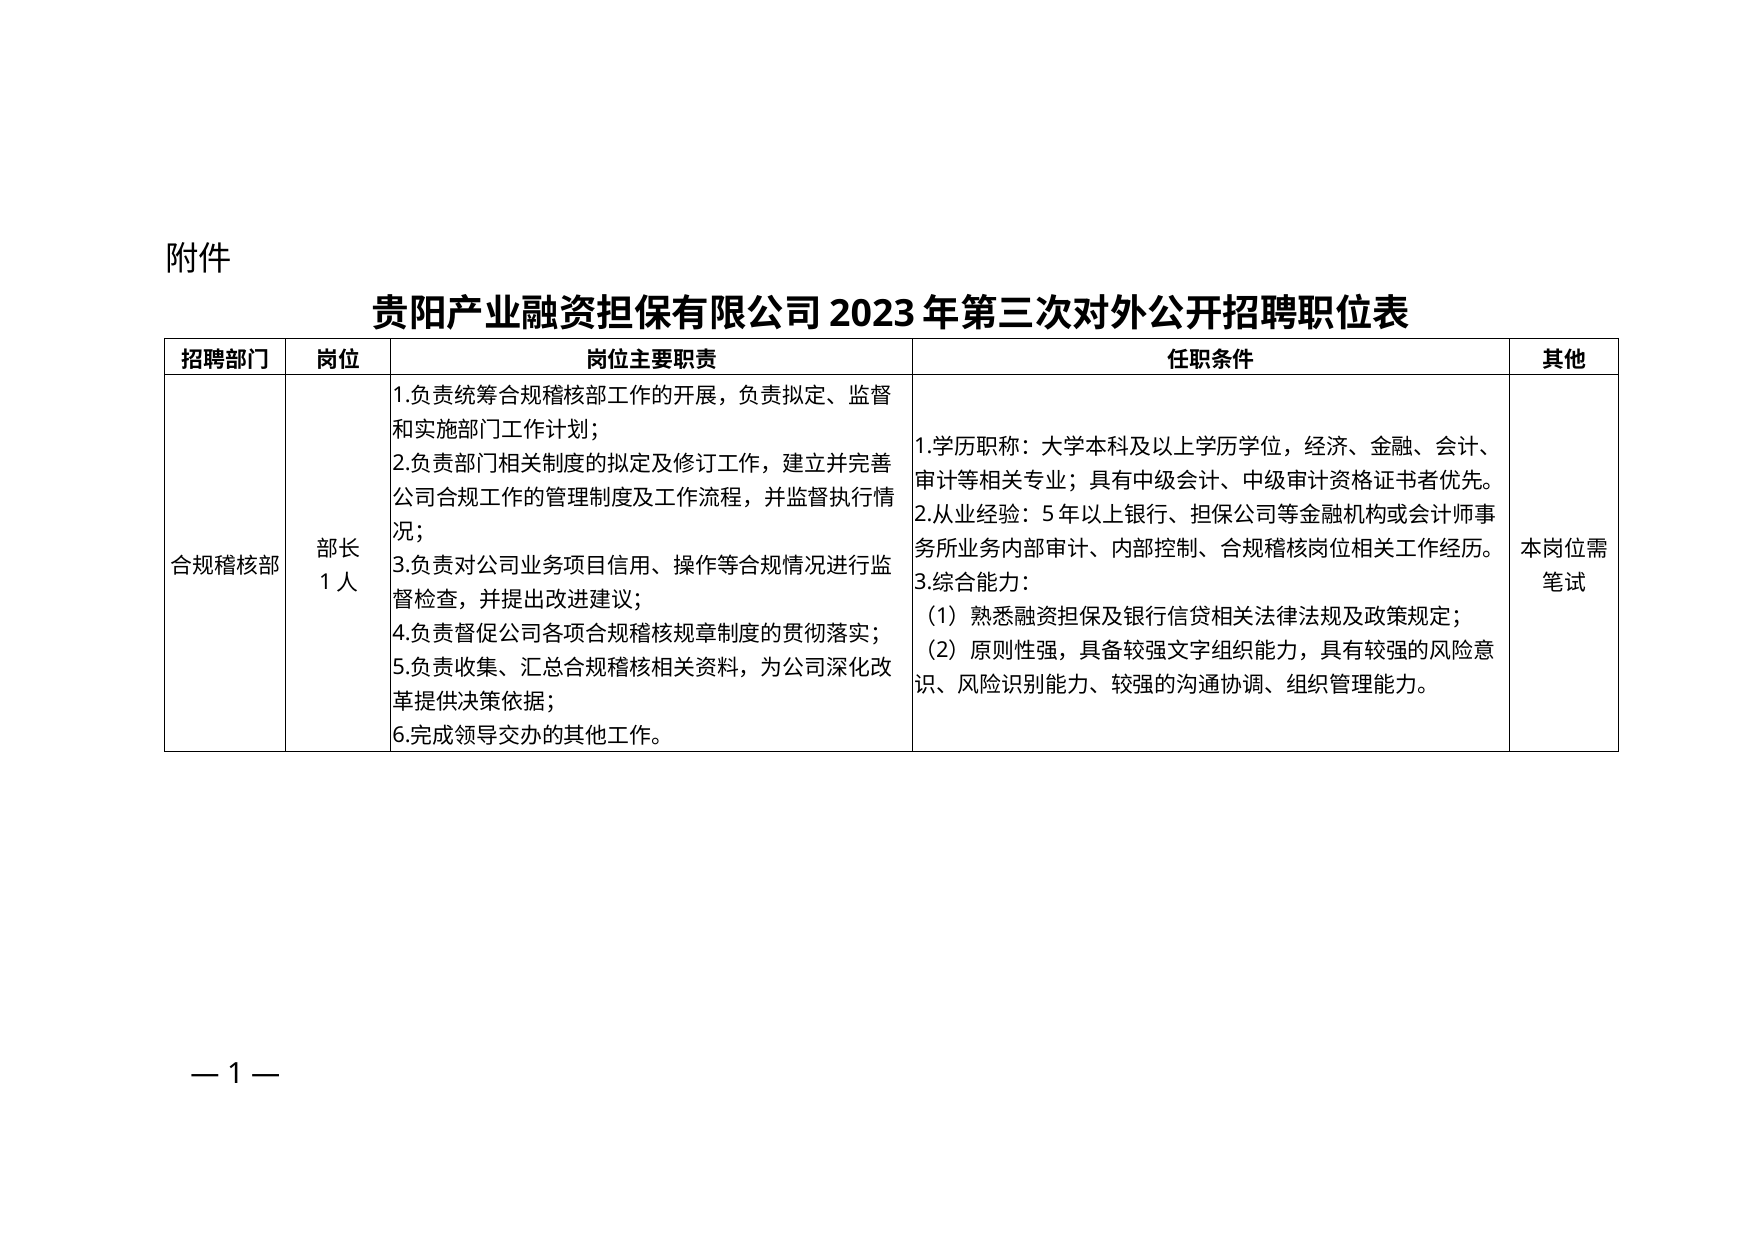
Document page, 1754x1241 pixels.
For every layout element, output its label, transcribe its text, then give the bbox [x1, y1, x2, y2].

table_header 岗位 [286, 339, 390, 374]
table_cell 合规稽核部 [165, 375, 285, 751]
table_cell 1.学历职称：大学本科及以上学历学位，经济、金融、会计、审计等相关专业；具有中级会计、中级审计资格证书者优先。 2.从业经验：5年以上银行、担保公司等金融机构或会计师事务所业务内部审计、内部控制、合规稽核岗位相关工作经历。 3.综合能力： （1）熟悉融资担保及银行信贷相关法律法规及政策规定； （2）原则性强，具备较强文字组织能力，具有较强的风险意识、风险识别能力、较强的沟通协调、组织管理能力。 [913, 375, 1509, 751]
table_header 任职条件 [913, 339, 1509, 374]
table_cell 部长 1人 [286, 375, 390, 751]
text 贵阳产业融资担保有限公司2023年第三次对外公开招聘职位表 [165, 282, 1616, 338]
table_cell 本岗位需笔试 [1510, 375, 1618, 751]
table_cell 1.负责统筹合规稽核部工作的开展，负责拟定、监督和实施部门工作计划； 2.负责部门相关制度的拟定及修订工作，建立并完善公司合规工作的管理制度及工作流程，并监督执行情况； 3.负责对公司业务项目信用、操作等合规情况进行监督检查，并提出改进建议； 4.负责督促公司各项合规稽核规章制度的贯彻落实； 5.负责收集、汇总合规稽核相关资料，为公司深化改革提供决策依据； 6.完成领导交办的其他工作。 [391, 375, 912, 751]
table_header 招聘部门 [165, 339, 285, 374]
table_header 其他 [1510, 339, 1618, 374]
text 附件 [165, 227, 1616, 282]
table_header 岗位主要职责 [391, 339, 912, 374]
